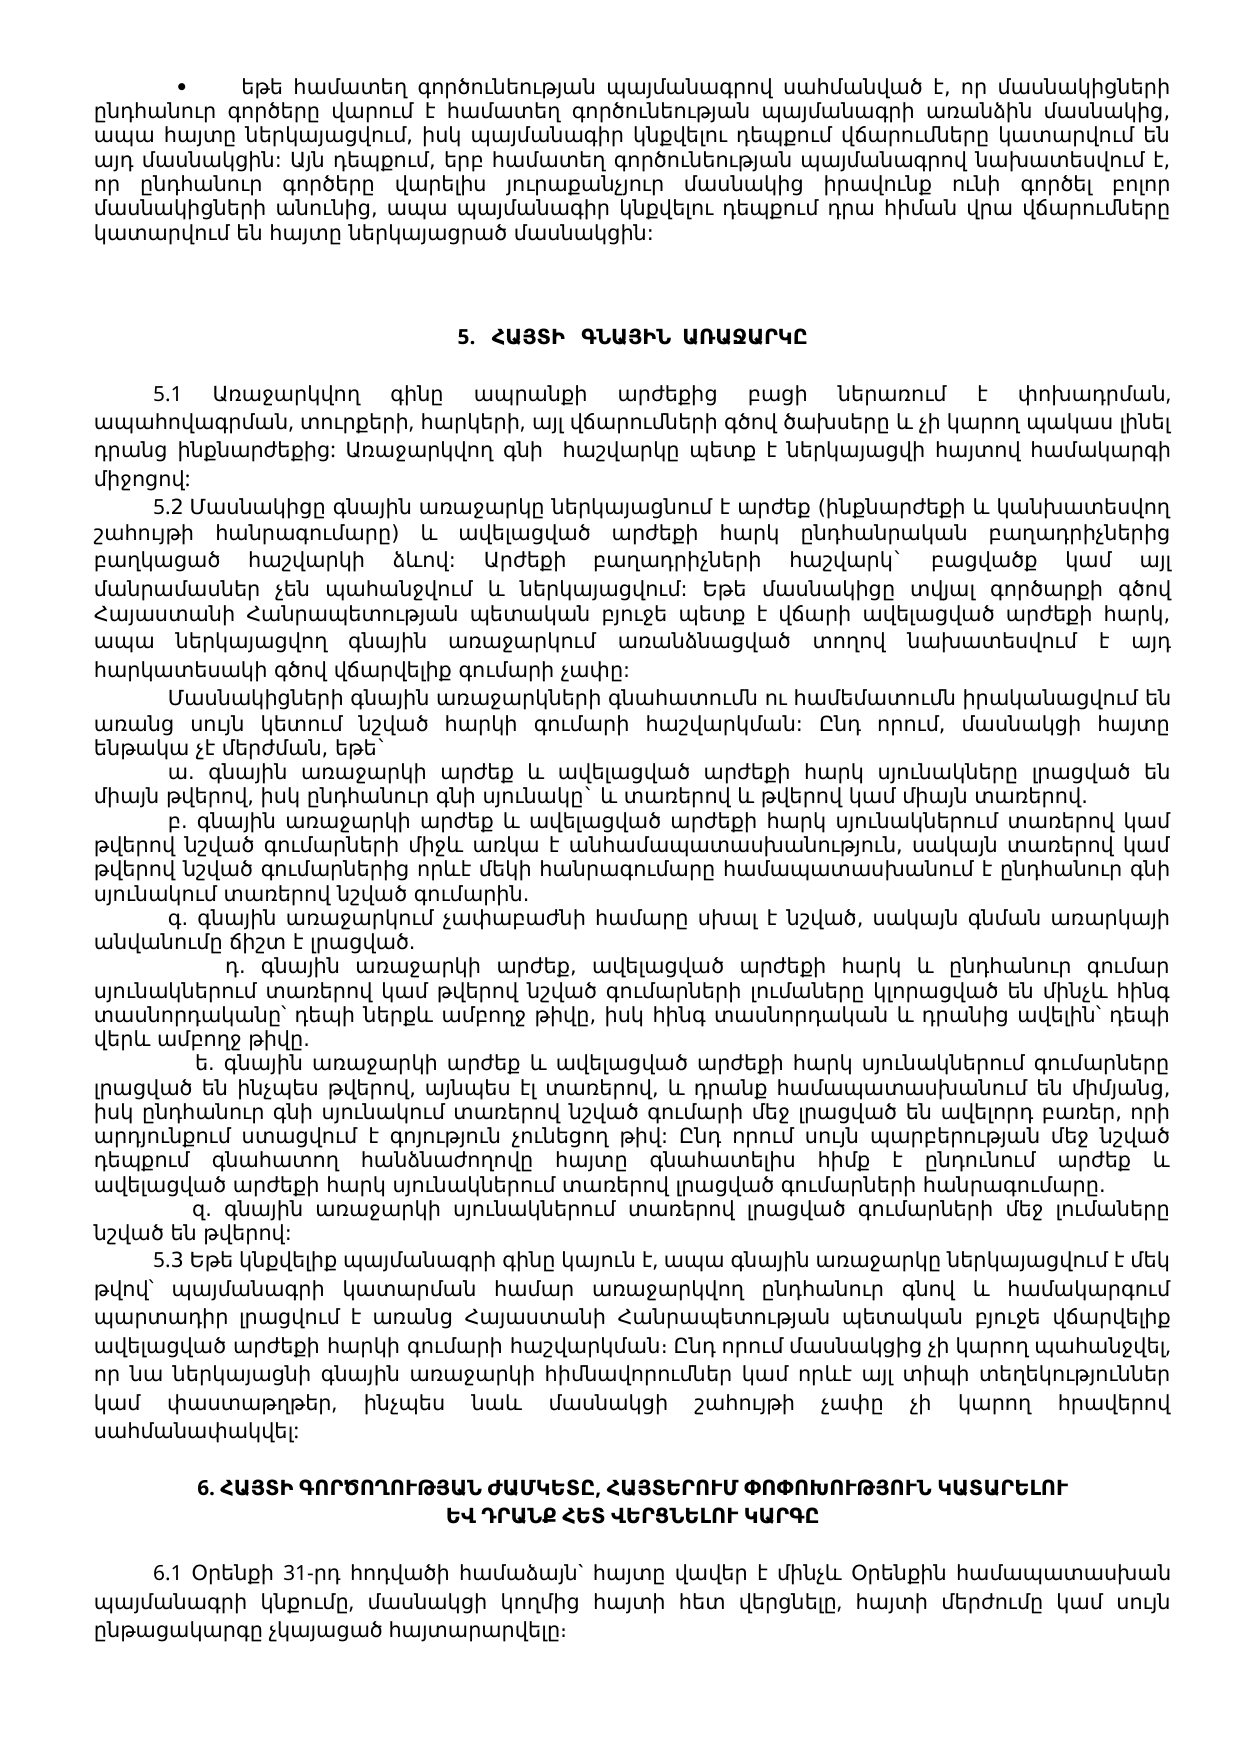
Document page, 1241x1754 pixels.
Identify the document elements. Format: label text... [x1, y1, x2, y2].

text բ. գնային առաջարկի արժեք և ավելացված արժեքի հարկ սյունակներում տառերով կամ թվերով նշված գումարների միջև առկա է անհամապատասխանություն, սակայն տառերով կամ թվերով նշված գումարներից որևէ մեկի հանրագումարը համապատասխանում է ընդհանուր գնի սյունակում տառերով նշված գումարին. [94, 809, 1171, 906]
text դ. գնային առաջարկի արժեք, ավելացված արժեքի հարկ և ընդհանուր գումար սյունակներում տառերով կամ թվերով նշված գումարների լումաները կլորացված են մինչև հինգ տասնորդականը՝ դեպի ներքև ամբողջ թիվը, իսկ հինգ տասնորդական և դրանից ավելին՝ դեպի վերև ամբողջ թիվը. [94, 954, 1171, 1051]
text 5.2 Մասնակիցը գնային առաջարկը ներկայացնում է արժեք (ինքնարժեքի և կանխատեսվող շահույթի հանրագումարը) և ավելացված արժեքի հարկ ընդհանրական բաղադրիչներից բաղկացած հաշվարկի ձևով: Արժեքի բաղադրիչների հաշվարկ` բացվածք կամ այլ մանրամասներ չեն պահանջվում և ներկայացվում: Եթե մասնակիցը տվյալ գործարքի գծով Հայաստանի Հանրապետության պետական բյուջե պետք է վճարի ավելացված արժեքի հարկ, ապա ներկայացվող գնային առաջարկում առանձնացված տողով նախատեսվում է այդ հարկատեսակի գծով վճարվելիք գումարի չափը: [94, 492, 1171, 683]
text Մասնակիցների գնային առաջարկների գնահատումն ու համեմատումն իրականացվում են առանց սույն կետում նշված հարկի գումարի հաշվարկման: Ընդ որում, մասնակցի հայտը ենթակա չէ մերժման, եթե` [94, 683, 1171, 760]
list եթե համատեղ գործունեության պայմանագրով սահմանված է, որ մասնակիցների ընդհանուր գործերը վարում է համատեղ գործունեության պայմանագրի առանձին մասնակից, ապա հայտը ներկայացվում, իսկ պայմանագիր կնքվելու դեպքում վճարումները կատարվում են այդ մասնակցին: Այն դեպքում, երբ համատեղ գործունեության պայմանագրով նախատեսվում է, որ ընդհանուր գործերը վարելիս յուրաքանչյուր մասնակից իրավունք ունի գործել բոլոր մասնակիցների անունից, ապա պայմանագիր կնքվելու դեպքում դրա հիման վրա վճարումները կատարվում են հայտը ներկայացրած մասնակցին: [94, 75, 1171, 245]
text 5.3 Եթե կնքվելիք պայմանագրի գինը կայուն է, ապա գնային առաջարկը ներկայացվում է մեկ թվով՝ պայմանագրի կատարման համար առաջարկվող ընդհանուր գնով և համակարգում պարտադիր լրացվում է առանց Հայաստանի Հանրապետության պետական բյուջե վճարվելիք ավելացված արժեքի հարկի գումարի հաշվարկման։ Ընդ որում մասնակցից չի կարող պահանջվել, որ նա ներկայացնի գնային առաջարկի հիմնավորումներ կամ որևէ այլ տիպի տեղեկություններ կամ փաստաթղթեր, ինչպես նաև մասնակցի շահույթի չափը չի կարող հրավերով սահմանափակվել: [94, 1246, 1171, 1445]
text ա. գնային առաջարկի արժեք և ավելացված արժեքի հարկ սյունակները լրացված են միայն թվերով, իսկ ընդհանուր գնի սյունակը` և տառերով և թվերով կամ միայն տառերով. [94, 760, 1171, 809]
text 6.1 Օրենքի 31-րդ հոդվածի համաձայն` հայտը վավեր է մինչև Օրենքին համապատասխան պայմանագրի կնքումը, մասնակցի կողմից հայտի հետ վերցնելը, հայտի մերժումը կամ սույն ընթացակարգը չկայացած հայտարարվելը։ [94, 1558, 1171, 1644]
text ԵՎ ԴՐԱՆՔ ՀԵՏ ՎԵՐՑՆԵԼՈՒ ԿԱՐԳԸ [94, 1502, 1171, 1530]
text գ. գնային առաջարկում չափաբաժնի համարը սխալ է նշված, սակայն գնման առարկայի անվանումը ճիշտ է լրացված. [94, 906, 1171, 954]
text 5. ՀԱՅՏԻ ԳՆԱՅԻՆ ԱՌԱՋԱՐԿԸ [94, 322, 1171, 350]
text 5.1 Առաջարկվող գինը ապրանքի արժեքից բացի ներառում է փոխադրման, ապահովագրման, տուրքերի, հարկերի, այլ վճարումների գծով ծախսերը և չի կարող պակաս լինել դրանց ինքնարժեքից: Առաջարկվող գնի հաշվարկը պետք է ներկայացվի հայտով համակարգի միջոցով: [94, 379, 1171, 492]
text ե. գնային առաջարկի արժեք և ավելացված արժեքի հարկ սյունակներում գումարները լրացված են ինչպես թվերով, այնպես էլ տառերով, և դրանք համապատասխանում են միմյանց, իսկ ընդհանուր գնի սյունակում տառերով նշված գումարի մեջ լրացված են ավելորդ բառեր, որի արդյունքում ստացվում է գոյություն չունեցող թիվ: Ընդ որում սույն պարբերության մեջ նշված դեպքում գնահատող հանձնաժողովը հայտը գնահատելիս հիմք է ընդունում արժեք և ավելացված արժեքի հարկ սյունակներում տառերով լրացված գումարների հանրագումարը. [94, 1051, 1171, 1197]
text զ. գնային առաջարկի սյունակներում տառերով լրացված գումարների մեջ լումաները նշված են թվերով: [94, 1197, 1171, 1246]
text 6. ՀԱՅՏԻ ԳՈՐԾՈՂՈՒԹՅԱՆ ԺԱՄԿԵՏԸ, ՀԱՅՏԵՐՈՒՄ ՓՈՓՈԽՈՒԹՅՈՒՆ ԿԱՏԱՐԵԼՈՒ [94, 1473, 1171, 1502]
